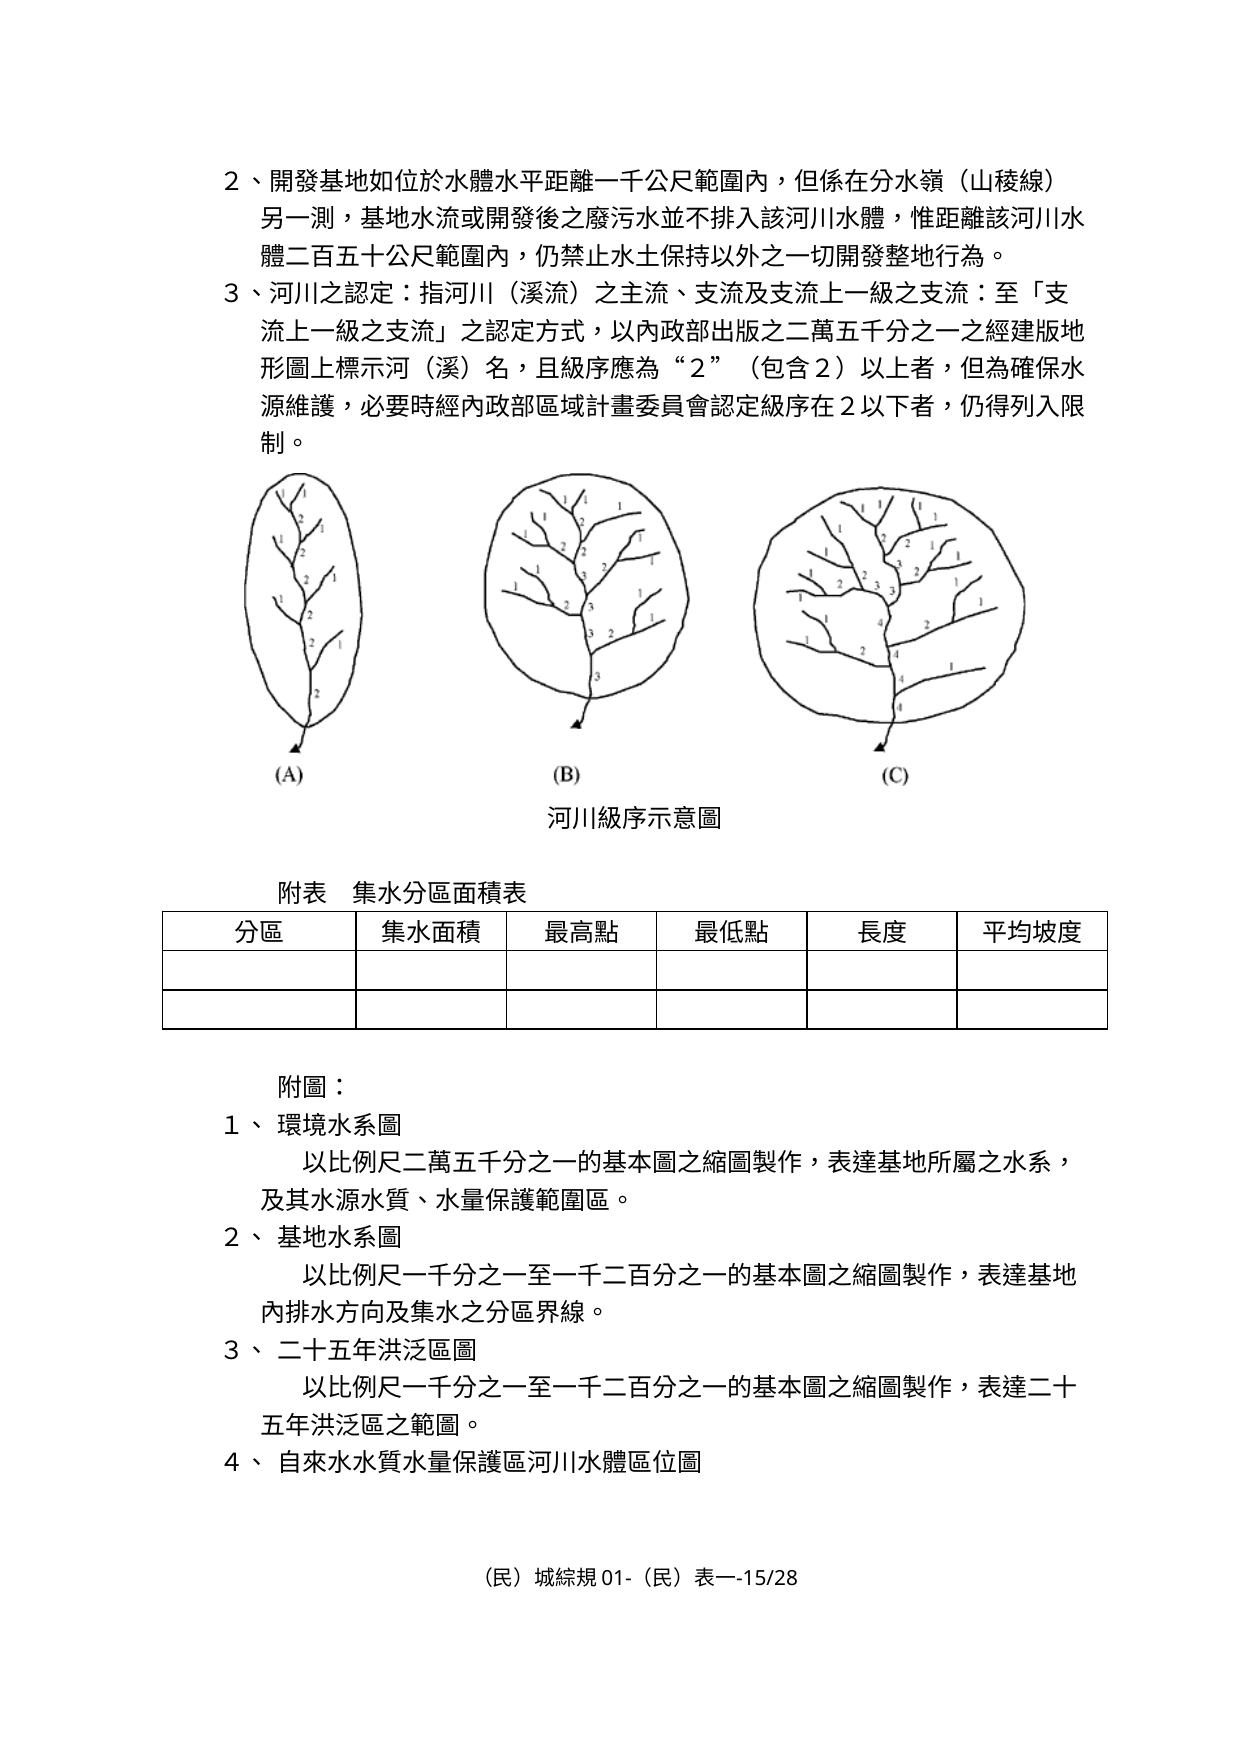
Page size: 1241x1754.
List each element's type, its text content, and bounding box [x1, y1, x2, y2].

text 以比例尺二萬五千分之一的基本圖之縮圖製作，表達基地所屬之水系，及其水源水質、水量保護範圍區。 [261, 1142, 1092, 1217]
text 以比例尺一千分之一至一千二百分之一的基本圖之縮圖製作，表達基地內排水方向及集水之分區界線。 [261, 1254, 1092, 1329]
text 附圖： [219, 1067, 1092, 1104]
table_cell [163, 991, 355, 1028]
table_header 長度 [808, 912, 956, 950]
text ２、 基地水系圖 [219, 1217, 1092, 1254]
text ２、開發基地如位於水體水平距離一千公尺範圍內，但係在分水嶺（山稜線）另一測，基地水流或開發後之廢污水並不排入該河川水體，惟距離該河川水體二百五十公尺範圍內，仍禁止水土保持以外之一切開發整地行為。 [219, 161, 1092, 273]
table_cell [163, 951, 355, 989]
text ３、 二十五年洪泛區圖 [219, 1329, 1092, 1367]
text 河川級序示意圖 [177, 798, 1092, 836]
picture [244, 473, 1026, 786]
table_header 平均坡度 [958, 912, 1107, 950]
table_cell [958, 951, 1107, 989]
text ３、河川之認定：指河川（溪流）之主流、支流及支流上一級之支流：至「支流上一級之支流」之認定方式，以內政部出版之二萬五千分之一之經建版地形圖上標示河（溪）名，且級序應為“２”（包含２）以上者，但為確保水源維護，必要時經內政部區域計畫委員會認定級序在２以下者，仍得列入限制。 [219, 273, 1092, 461]
table_header 集水面積 [357, 912, 506, 950]
table_cell [357, 951, 506, 989]
table_cell [507, 951, 656, 989]
table_header 最低點 [657, 912, 806, 950]
table_header 分區 [163, 912, 355, 950]
table_cell [808, 951, 956, 989]
text 以比例尺一千分之一至一千二百分之一的基本圖之縮圖製作，表達二十五年洪泛區之範圖。 [261, 1367, 1092, 1442]
table_cell [507, 991, 656, 1028]
table_cell [958, 991, 1107, 1028]
table_cell [657, 951, 806, 989]
table_cell [808, 991, 956, 1028]
table_header 最高點 [507, 912, 656, 950]
table_cell [657, 991, 806, 1028]
text 附表 集水分區面積表 [219, 873, 1092, 911]
text １、 環境水系圖 [219, 1104, 1092, 1142]
text ４、 自來水水質水量保護區河川水體區位圖 [219, 1442, 1092, 1479]
table_cell [357, 991, 506, 1028]
